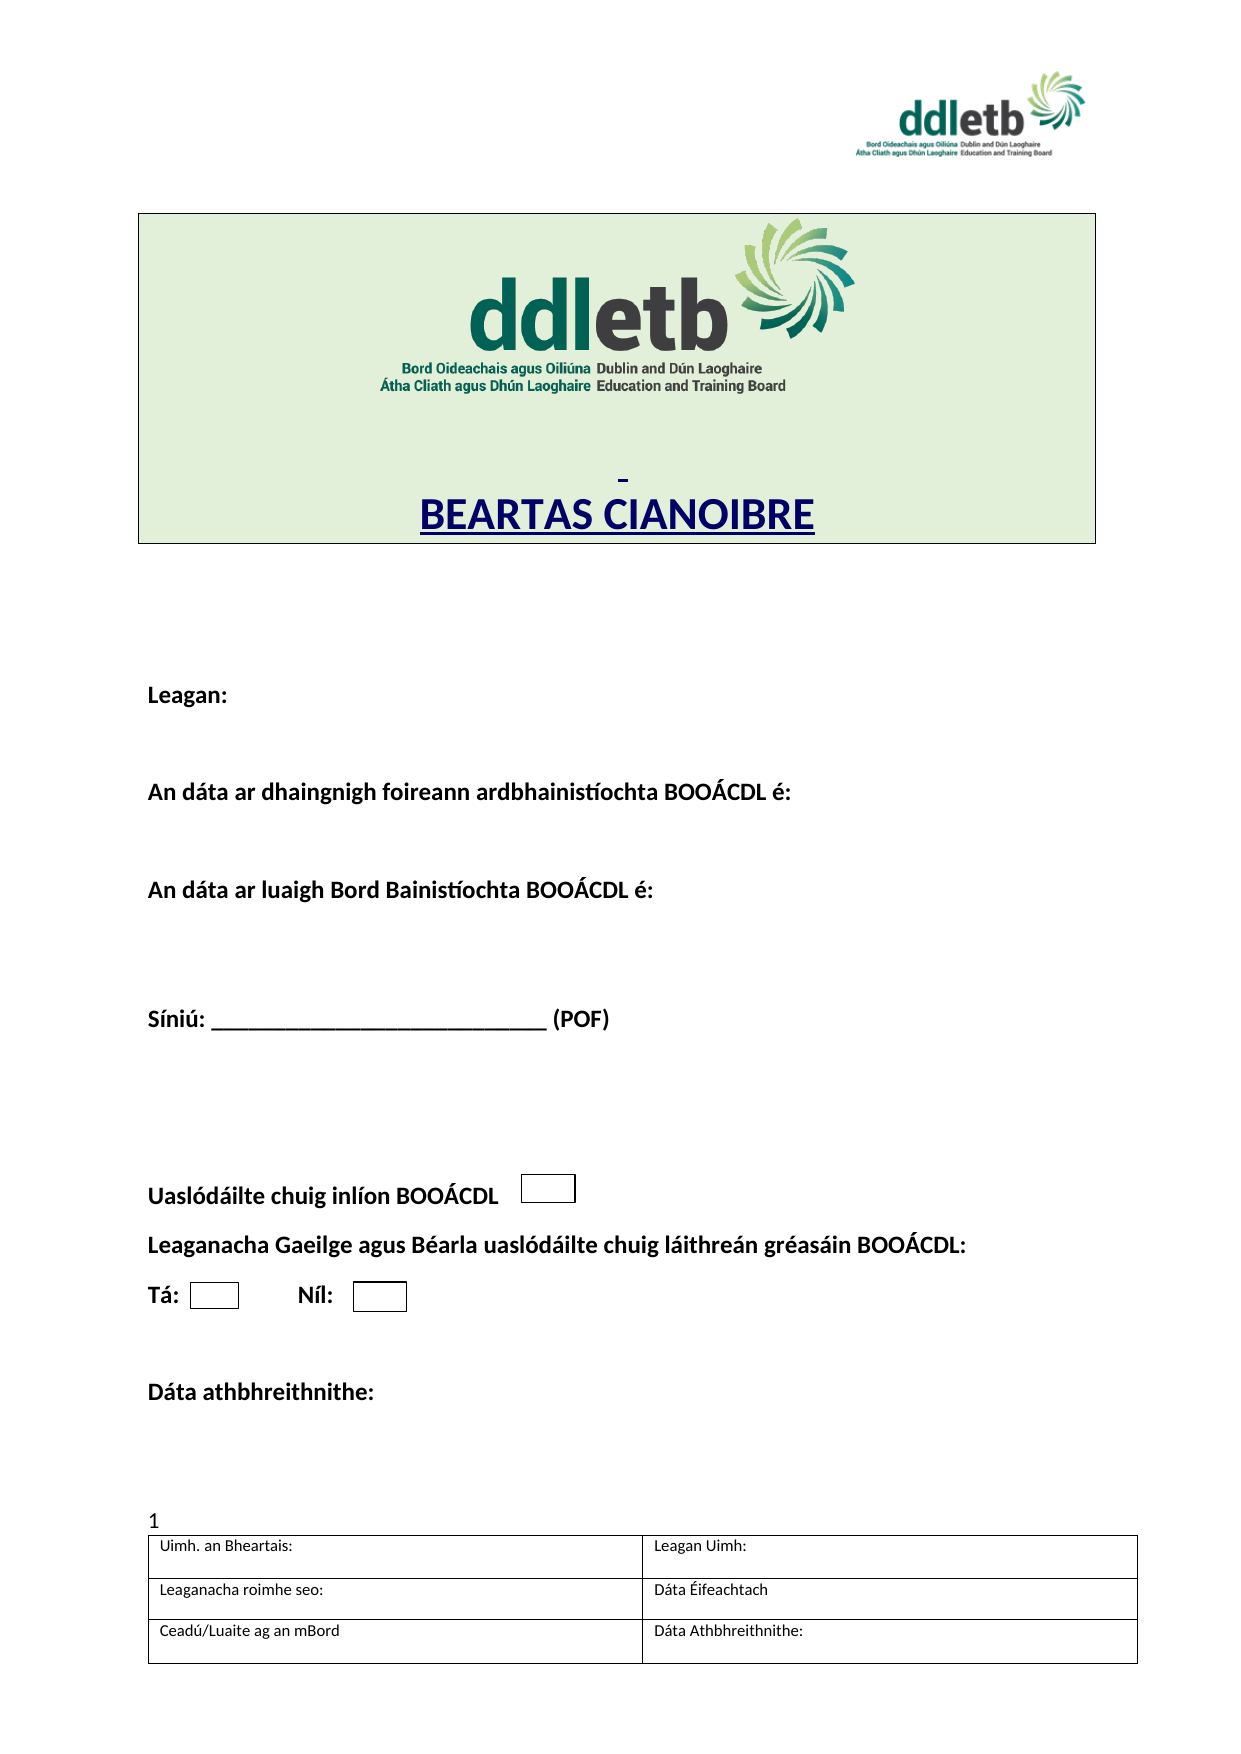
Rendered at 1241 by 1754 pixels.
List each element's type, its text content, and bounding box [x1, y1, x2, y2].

text Uaslódáilte chuig inlíon BOOÁCDL [148, 1180, 1087, 1210]
text BEARTAS CIANOIBRE [139, 482, 1095, 543]
text Leaganacha Gaeilge agus Béarla uaslódáilte chuig láithreán gréasáin BOOÁCDL: [148, 1229, 1087, 1260]
picture [854, 70, 1087, 158]
text An dáta ar dhaingnigh foireann ardbhainistíochta BOOÁCDL é: [148, 776, 1087, 807]
text Leagan: [148, 679, 1087, 710]
text Síniú: ___________________________ (POF) [148, 1003, 1087, 1033]
text Dáta athbhreithnithe: [148, 1376, 1087, 1407]
text An dáta ar luaigh Bord Bainistíochta BOOÁCDL é: [148, 874, 1087, 904]
picture [376, 216, 858, 396]
text Tá: Níl: [148, 1279, 1087, 1309]
